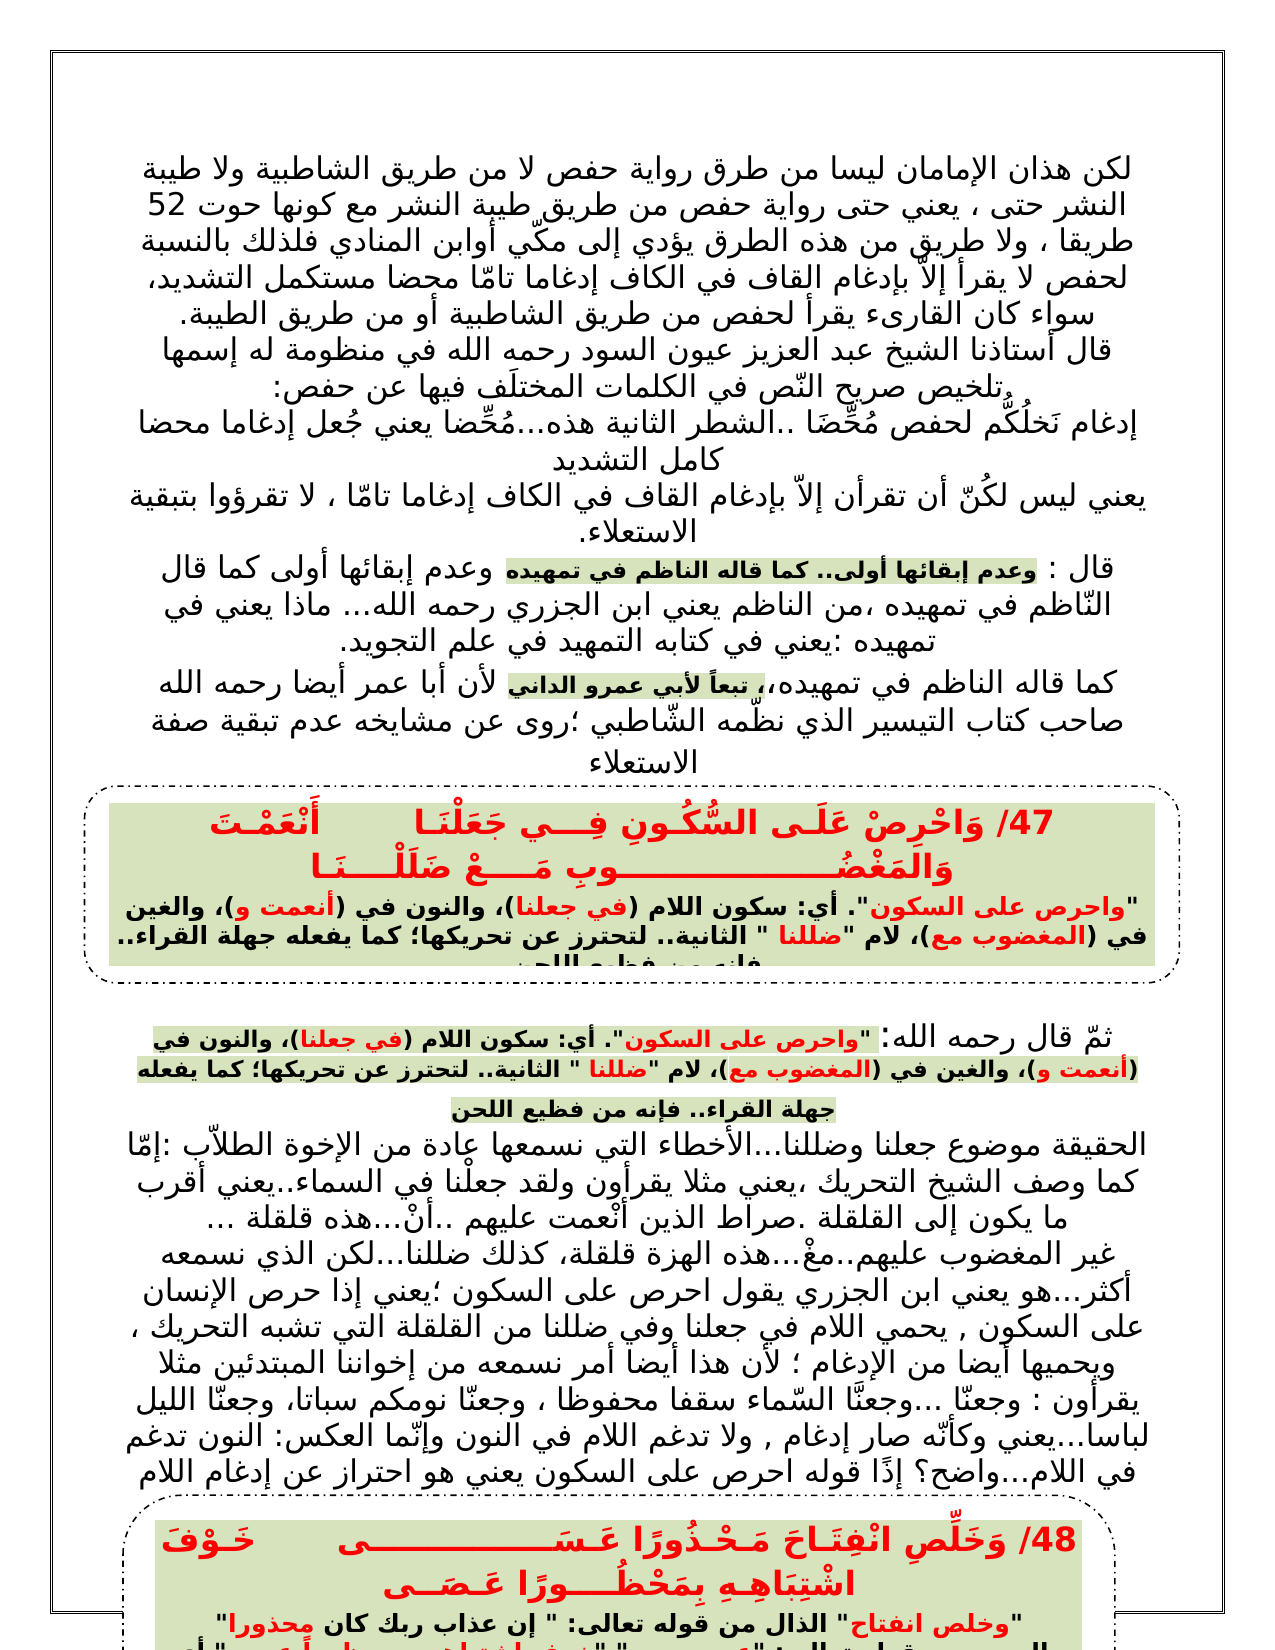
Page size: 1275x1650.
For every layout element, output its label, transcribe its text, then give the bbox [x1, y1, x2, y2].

text قال : وعدم إبقائها أولى.. كما قاله الناظم في تمهيده وعدم إبقائها أولى كما قال النّاظم في تمهيده ،من الناظم يعني ابن الجزري رحمه الله... ماذا يعني في تمهيده :يعني في كتابه التمهيد في علم التجويد. كما قاله الناظم في تمهيده،، تبعاً لأبي عمرو الداني لأن أبا عمر أيضا رحمه الله صاحب كتاب التيسير الذي نظّمه الشّاطبي ؛روى عن مشايخه عدم تبقية صفة الاستعلاء [118, 550, 1157, 783]
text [118, 150, 1157, 550]
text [118, 1013, 1157, 1490]
